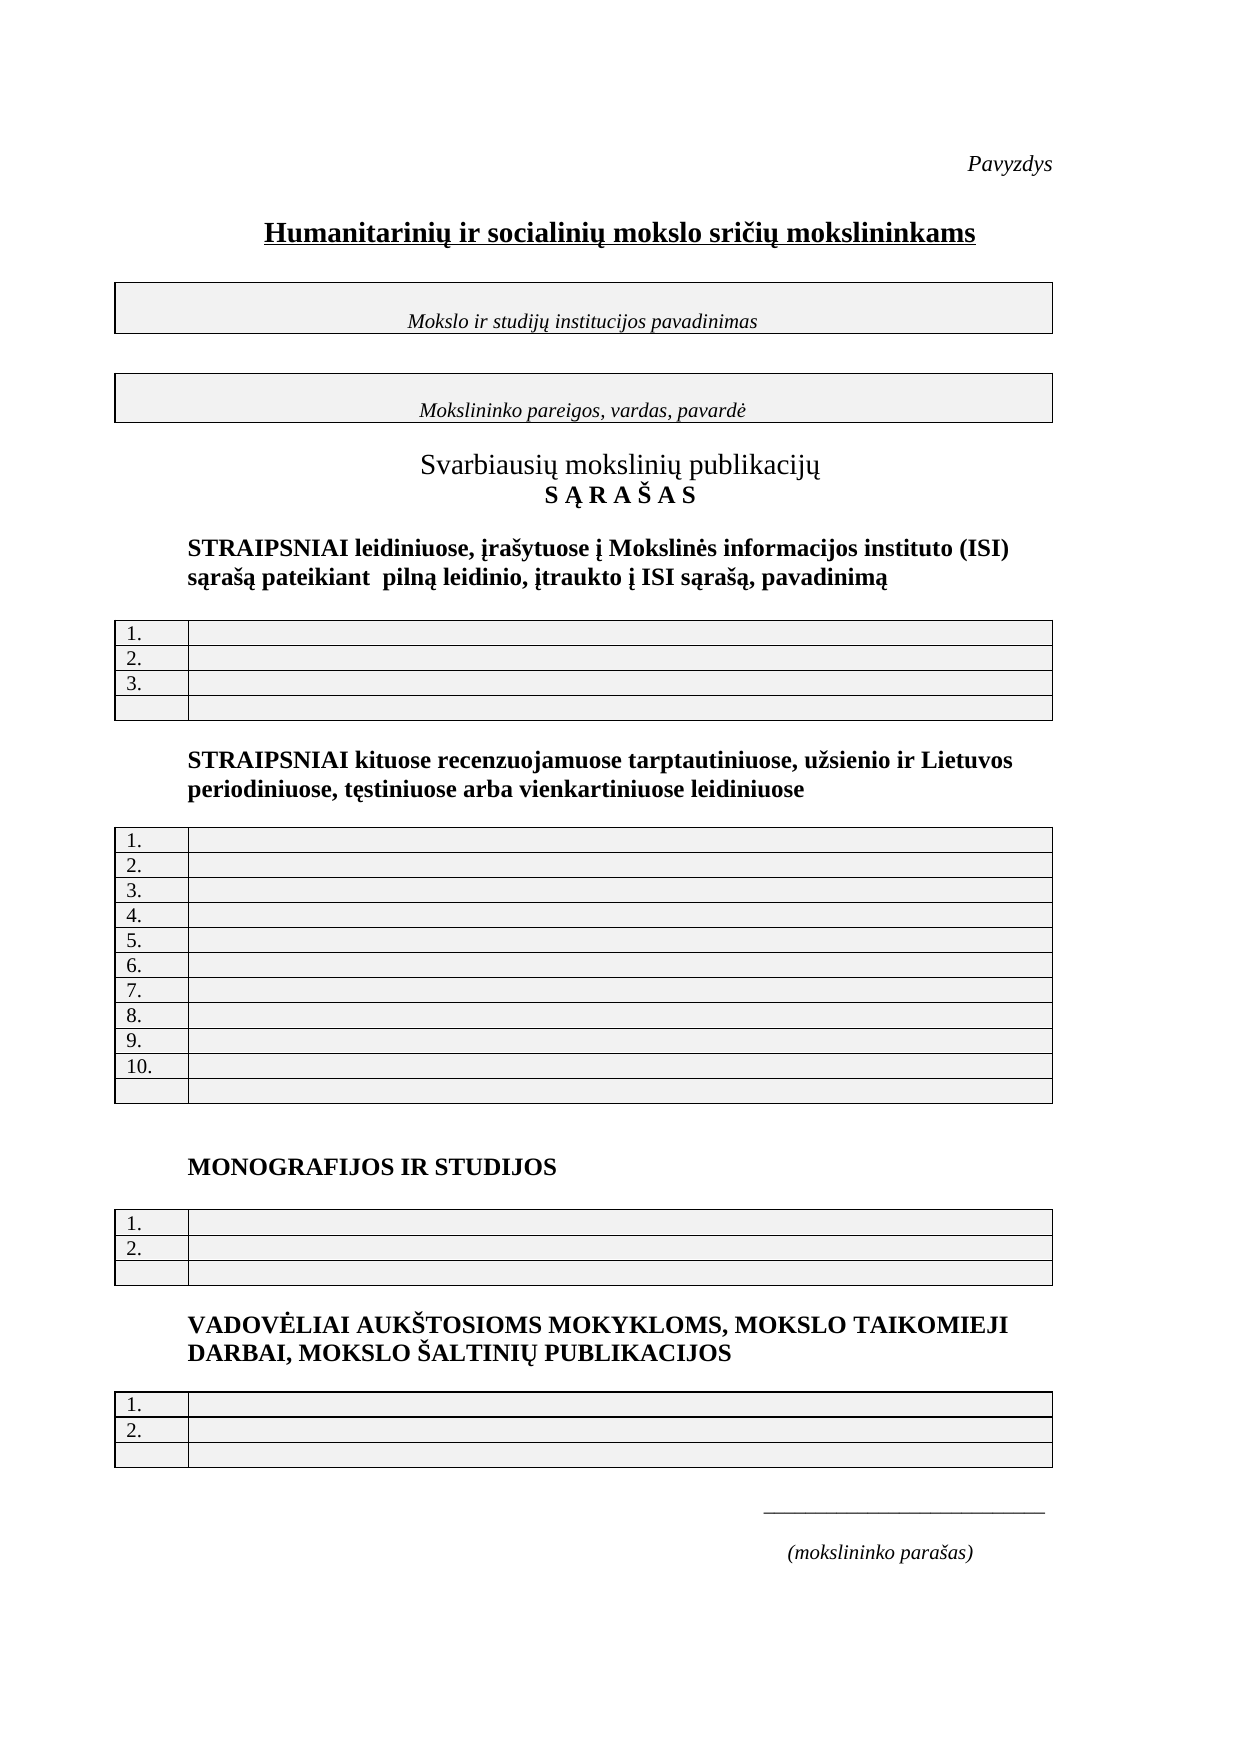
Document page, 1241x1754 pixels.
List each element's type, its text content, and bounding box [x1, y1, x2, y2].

table_cell [116, 878, 188, 902]
table_cell [116, 1261, 188, 1285]
text Svarbiausių mokslinių publikacijų [187, 447, 1053, 480]
table_cell [189, 953, 1052, 977]
table_cell [189, 646, 1052, 670]
table_header [116, 621, 188, 644]
text VADOVĖLIAI AUKŠTOSIOMS MOKYKLOMS, MOKSLO TAIKOMIEJI DARBAI, MOKSLO ŠALTINIŲ PUBLIKACIJOS [187, 1310, 1053, 1367]
table_cell [189, 853, 1052, 877]
table_header [116, 1210, 188, 1234]
table_cell [116, 1079, 188, 1103]
table_cell [189, 1418, 1052, 1442]
table_cell [189, 1236, 1052, 1259]
table_cell [189, 1443, 1052, 1467]
text (mokslininko parašas) [212, 1540, 1053, 1564]
table_header [189, 621, 1052, 644]
table_header Mokslo ir studijų institucijos pavadinimas [116, 283, 1052, 333]
table_cell [116, 953, 188, 977]
table_cell [189, 928, 1052, 952]
subtitle s ą r a š a s [187, 480, 1053, 509]
table_cell [116, 928, 188, 952]
table_cell [189, 1054, 1052, 1078]
table_header [116, 828, 188, 852]
table_cell [116, 903, 188, 927]
table_cell [189, 1029, 1052, 1052]
text Pavyzdys [187, 150, 1053, 176]
table_cell [116, 696, 188, 720]
table_header [189, 828, 1052, 852]
table_cell [189, 671, 1052, 695]
table_header [116, 1393, 188, 1416]
table_cell [189, 878, 1052, 902]
table_cell [116, 1054, 188, 1078]
table_cell [116, 1418, 188, 1442]
table_cell [116, 671, 188, 695]
table_cell [116, 1029, 188, 1052]
text STRAIPSNIAI leidiniuose, įrašytuose į Mokslinės informacijos instituto (ISI) sąrašą pateikiant pilną leidinio, įtraukto į ISI sąrašą, pavadinimą [187, 533, 1053, 591]
table_cell [189, 1003, 1052, 1027]
table_cell [189, 978, 1052, 1002]
table_cell [189, 696, 1052, 720]
table_header [189, 1393, 1052, 1416]
table_cell [189, 1261, 1052, 1285]
table_cell [116, 646, 188, 670]
table_cell [116, 978, 188, 1002]
table_cell [189, 903, 1052, 927]
table_cell [116, 1236, 188, 1259]
table_cell [189, 1079, 1052, 1103]
table_header [189, 1210, 1052, 1234]
text Humanitarinių ir socialinių mokslo sričių mokslininkams [187, 215, 1053, 248]
table_cell [116, 1443, 188, 1467]
table_cell [116, 1003, 188, 1027]
table_cell [116, 853, 188, 877]
text Monografijos IR Studijos [187, 1152, 1053, 1181]
text ___________________________ [187, 1492, 1053, 1516]
table_header Mokslininko pareigos, vardas, pavardė [116, 374, 1052, 422]
text STRAIPSNIAI kituose recenzuojamuose tarptautiniuose, užsienio ir Lietuvos periodiniuose, tęstiniuose arba vienkartiniuose leidiniuose [187, 745, 1053, 802]
